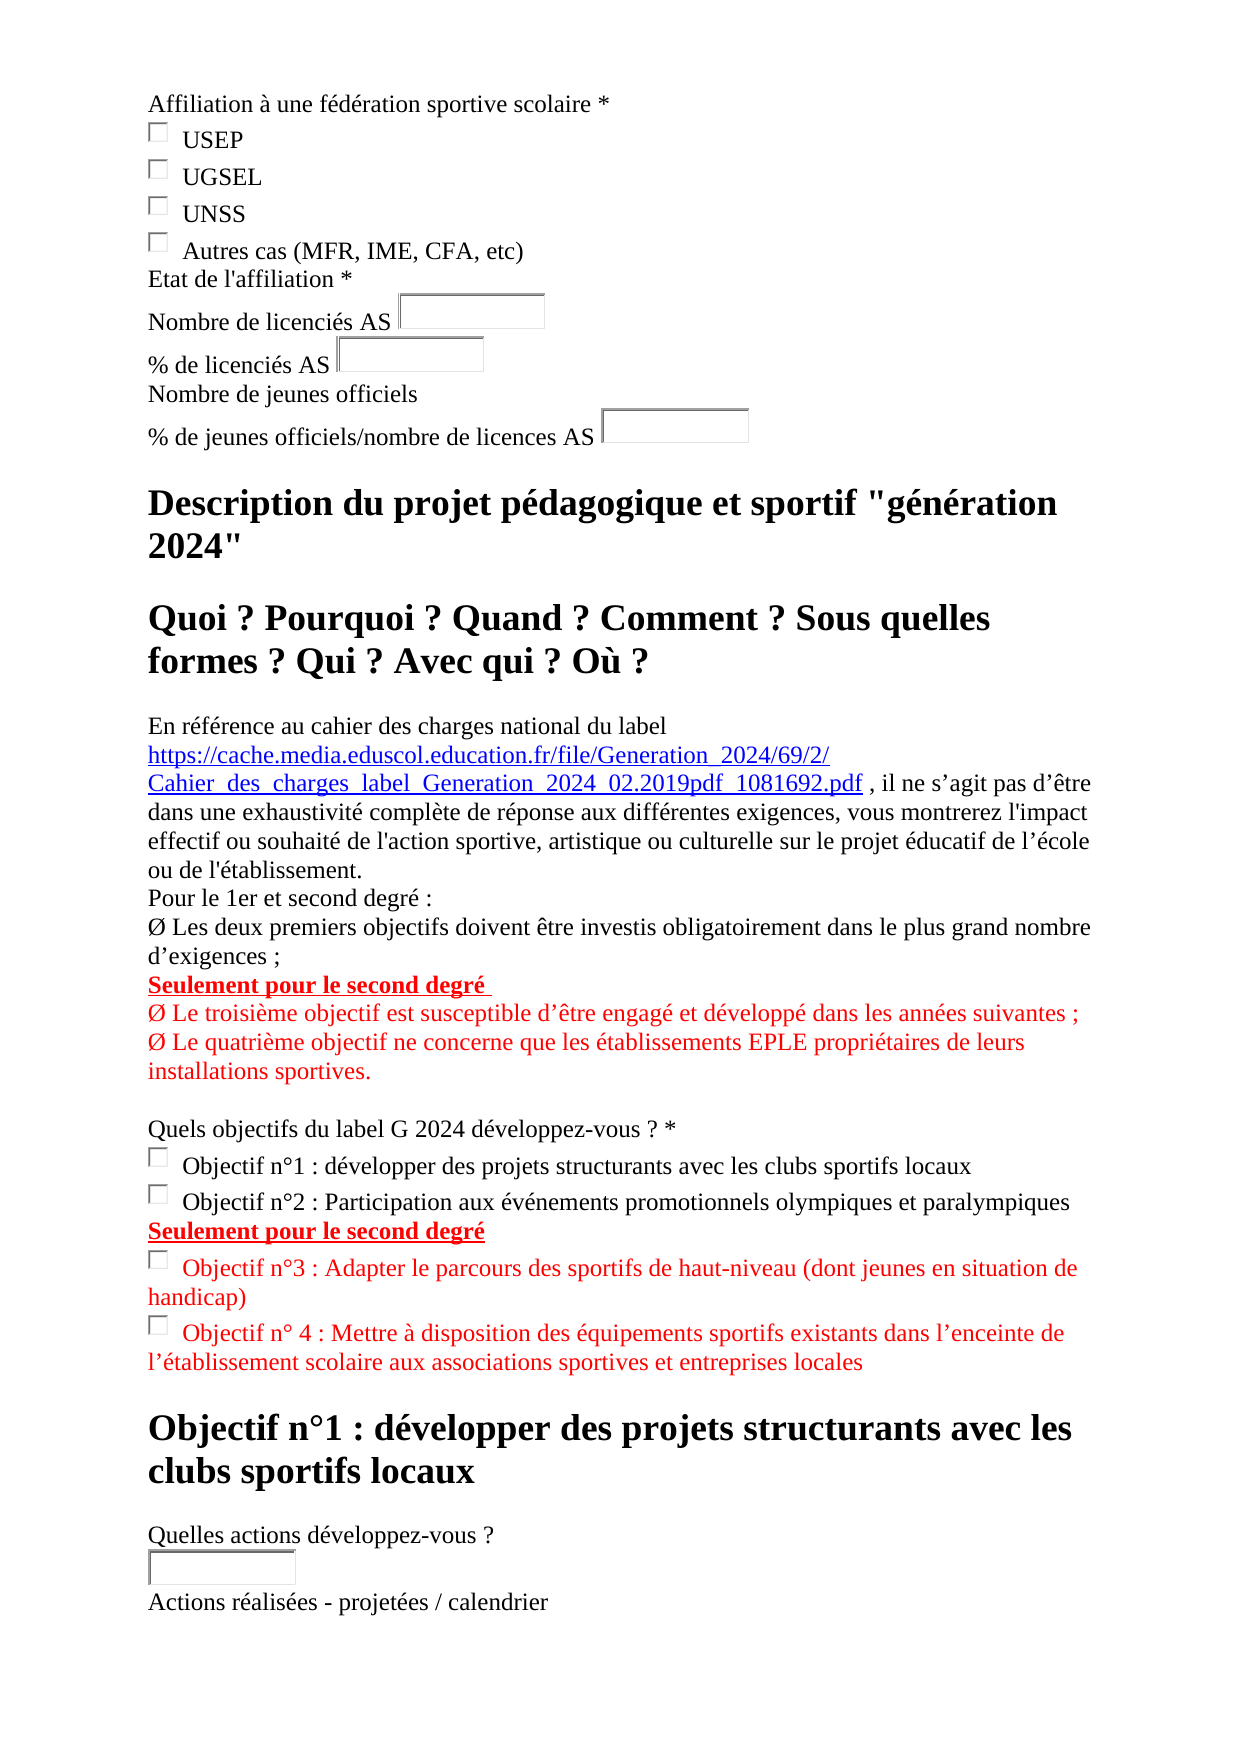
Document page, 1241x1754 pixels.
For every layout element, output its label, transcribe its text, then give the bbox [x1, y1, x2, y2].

text Seulement pour le second degré [148, 1216, 1093, 1245]
text Actions réalisées - projetées / calendrier [148, 1587, 1093, 1616]
text Objectif n°2 : Participation aux événements promotionnels olympiques et paralympiques [148, 1179, 1093, 1216]
text USEP [148, 117, 1093, 154]
text Affiliation à une fédération sportive scolaire * [148, 89, 1093, 117]
text Objectif n° 4 : Mettre à disposition des équipements sportifs existants dans l’enceinte de l’établissement scolaire aux associations sportives et entreprises locales [148, 1311, 1093, 1376]
text Nombre de licenciés AS [148, 293, 1093, 336]
text Objectif n°3 : Adapter le parcours des sportifs de haut-niveau (dont jeunes en situation de handicap) [148, 1245, 1093, 1311]
text UGSEL [148, 154, 1093, 191]
text Autres cas (MFR, IME, CFA, etc) [148, 228, 1093, 264]
text Quelles actions développez-vous ? [148, 1521, 1093, 1549]
text UNSS [148, 191, 1093, 228]
text Nombre de jeunes officiels [148, 379, 1093, 408]
text Quels objectifs du label G 2024 développez-vous ? * [148, 1114, 1093, 1143]
text Description du projet pédagogique et sportif "génération 2024" [148, 480, 1093, 566]
text En référence au cahier des charges national du label https://cache.media.eduscol.education.fr/file/Generation_2024/69/2/Cahier_des_charges_label_Generation_2024_02.2019pdf_1081692.pdf , il ne s’agit pas d’être dans une exhaustivité complète de réponse aux différentes exigences, vous montrerez l'impact effectif ou souhaité de l'action sportive, artistique ou culturelle sur le projet éducatif de l’école ou de l'établissement. Pour le 1er et second degré : Ø Les deux premiers objectifs doivent être investis obligatoirement dans le plus grand nombre d’exigences ; Seulement pour le second degré Ø Le troisième objectif est susceptible d’être engagé et développé dans les années suivantes ; Ø Le quatrième objectif ne concerne que les établissements EPLE propriétaires de leurs installations sportives. [148, 711, 1093, 1085]
text % de licenciés AS [148, 336, 1093, 379]
text Quoi ? Pourquoi ? Quand ? Comment ? Sous quelles formes ? Qui ? Avec qui ? Où ? [148, 596, 1093, 682]
text Etat de l'affiliation * [148, 264, 1093, 293]
text Objectif n°1 : développer des projets structurants avec les clubs sportifs locaux [148, 1143, 1093, 1179]
text % de jeunes officiels/nombre de licences AS [148, 408, 1093, 451]
text Objectif n°1 : développer des projets structurants avec les clubs sportifs locaux [148, 1405, 1093, 1491]
